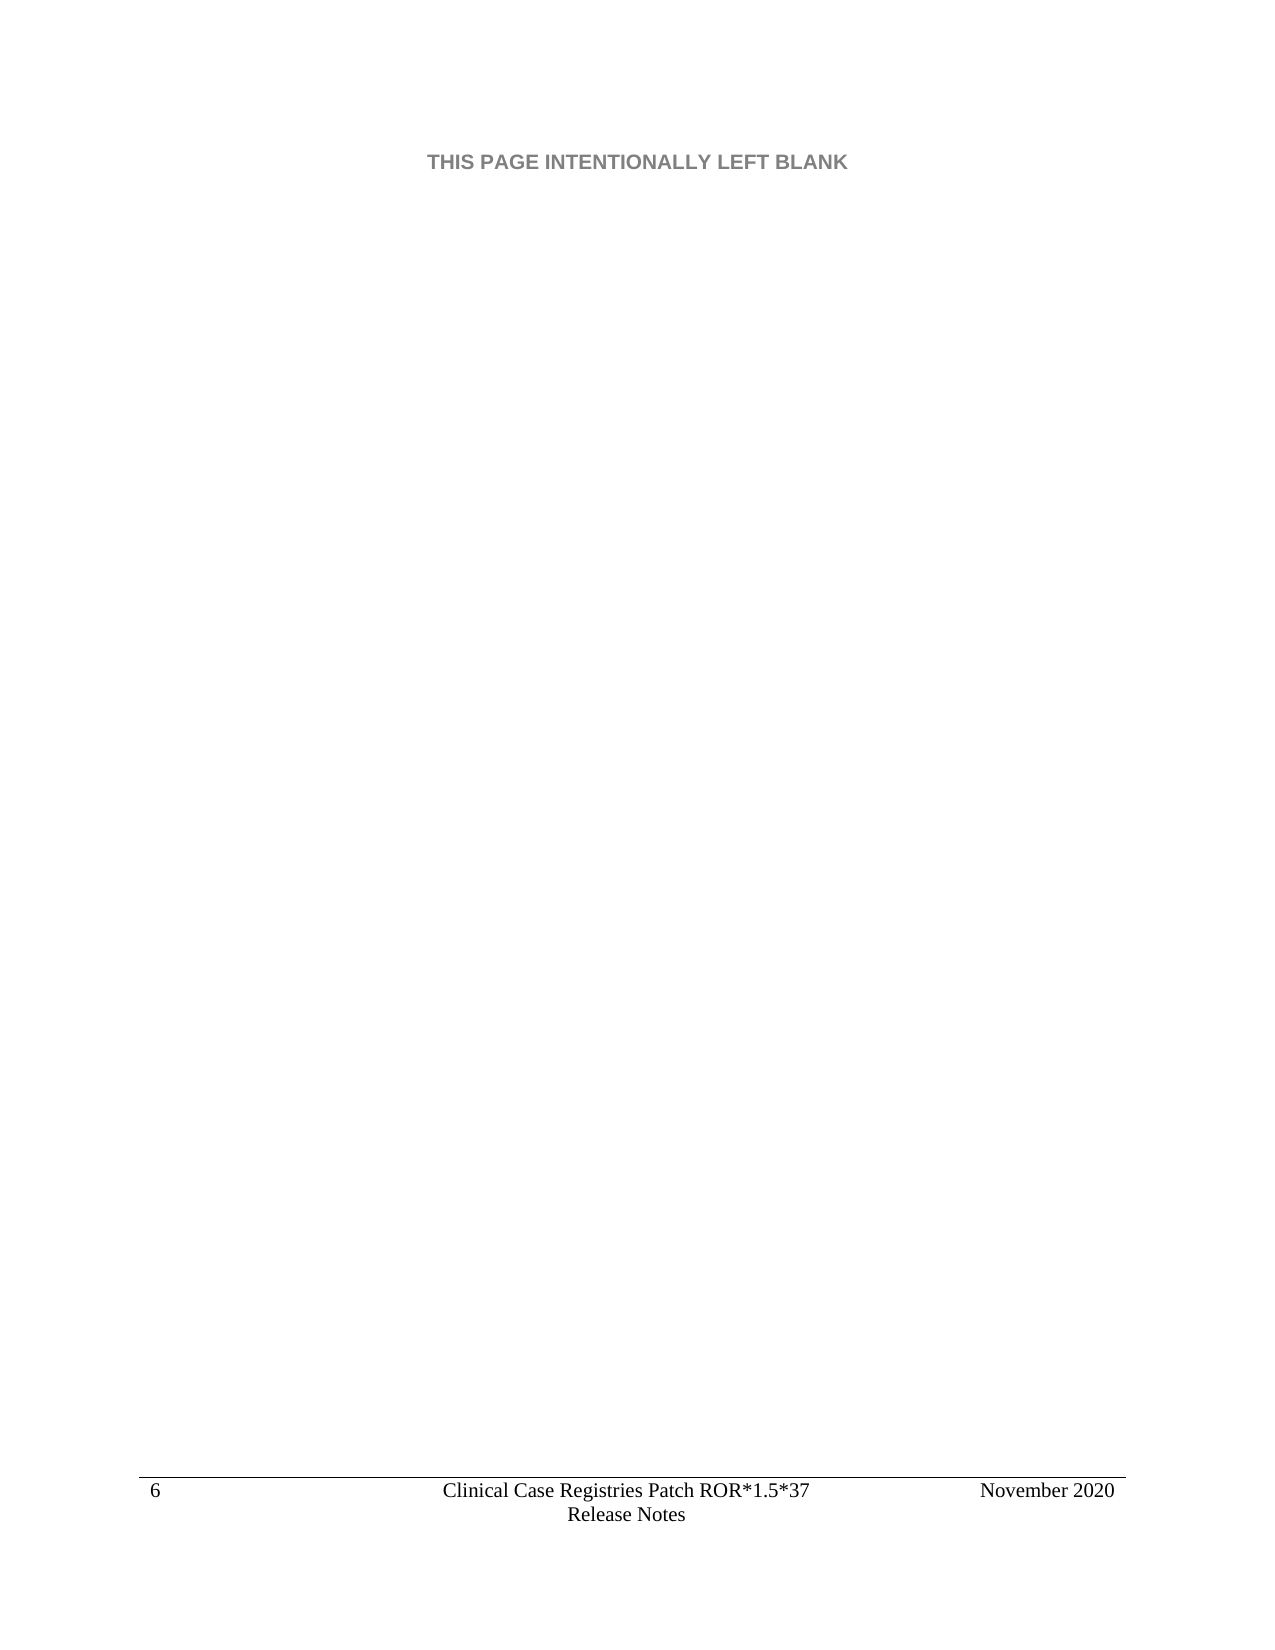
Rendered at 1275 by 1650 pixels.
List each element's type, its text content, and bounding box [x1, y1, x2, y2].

text THIS PAGE INTENTIONALLY LEFT BLANK [150, 150, 1125, 174]
